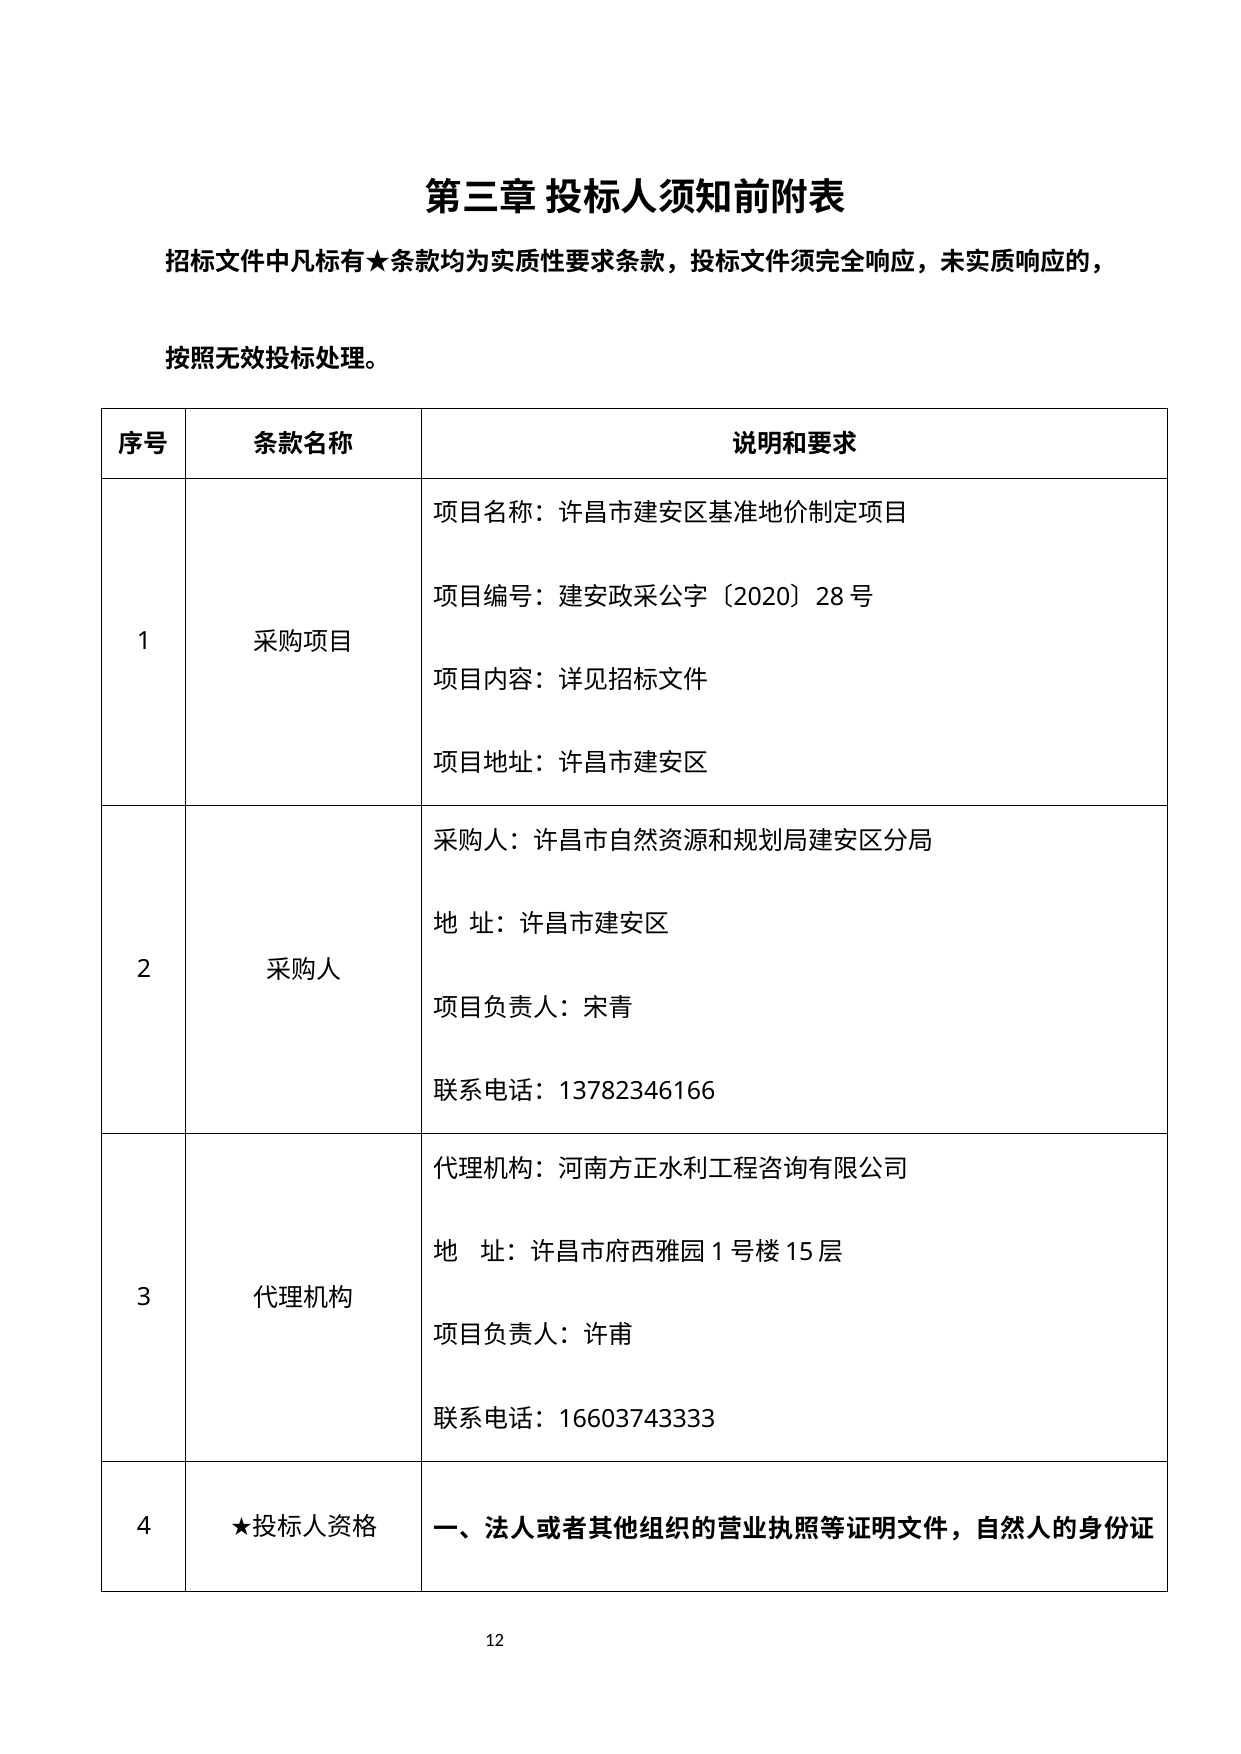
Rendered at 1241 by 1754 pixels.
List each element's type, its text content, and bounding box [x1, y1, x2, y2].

table_header 序号 [102, 409, 185, 477]
table_header 条款名称 [186, 409, 421, 477]
table_cell ★投标人资格 [186, 1462, 421, 1591]
table_cell 3 [102, 1134, 185, 1461]
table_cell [422, 1462, 1167, 1591]
table_cell 采购人 [186, 806, 421, 1133]
table_cell 项目名称：许昌市建安区基准地价制定项目 项目编号：建安政采公字〔2020〕28号 项目内容：详见招标文件 项目地址：许昌市建安区 [422, 479, 1167, 805]
table_header 说明和要求 [422, 409, 1167, 477]
table_cell 采购项目 [186, 479, 421, 805]
table_cell 代理机构 [186, 1134, 421, 1461]
table_cell 2 [102, 806, 185, 1133]
table_cell 4 [102, 1462, 185, 1591]
text 第三章 投标人须知前附表 [165, 162, 1104, 227]
text 招标文件中凡标有★条款均为实质性要求条款，投标文件须完全响应，未实质响应的，按照无效投标处理。 [165, 227, 1106, 389]
table_cell 代理机构：河南方正水利工程咨询有限公司 地 址：许昌市府西雅园1号楼15层 项目负责人：许甫 联系电话：16603743333 [422, 1134, 1167, 1461]
table_cell 1 [102, 479, 185, 805]
table_cell 采购人：许昌市自然资源和规划局建安区分局 地 址：许昌市建安区 项目负责人：宋青 联系电话：13782346166 [422, 806, 1167, 1133]
